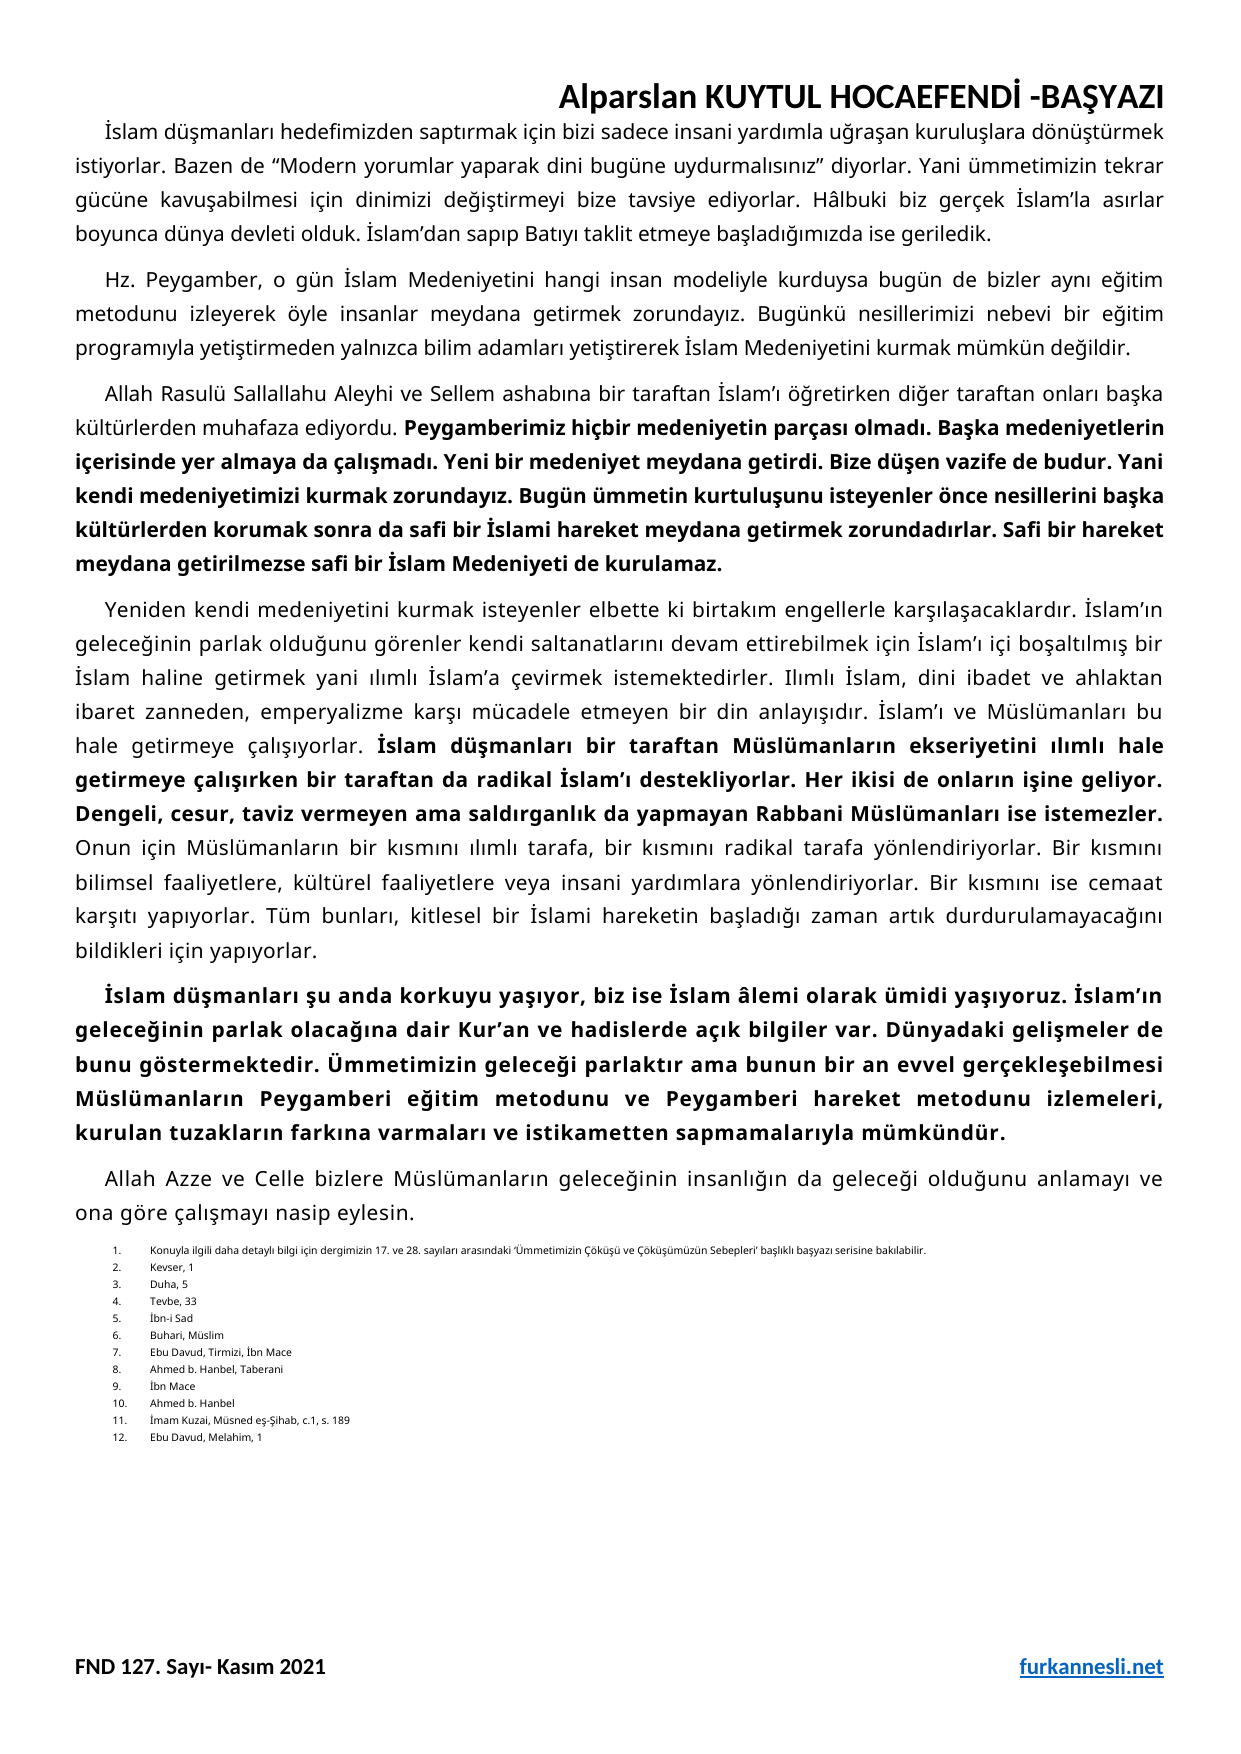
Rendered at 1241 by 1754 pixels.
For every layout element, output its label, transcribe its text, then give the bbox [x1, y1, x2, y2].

list Konuyla ilgili daha detaylı bilgi için dergimizin 17. ve 28. sayıları arasındaki ‘Ümmetimizin Çöküşü ve Çöküşümüzün Sebepleri’ başlıklı başyazı serisine bakılabilir. [112, 1243, 1165, 1258]
text Allah Azze ve Celle bizlere Müslümanların geleceğinin insanlığın da geleceği olduğunu anlamayı ve ona göre çalışmayı nasip eylesin. [75, 1164, 1165, 1226]
text Hz. Peygamber, o gün İslam Medeniyetini hangi insan modeliyle kurduysa bugün de bizler aynı eğitim metodunu izleyerek öyle insanlar meydana getirmek zorundayız. Bugünkü nesillerimizi nebevi bir eğitim programıyla yetiştirmeden yalnızca bilim adamları yetiştirerek İslam Medeniyetini kurmak mümkün değildir. [75, 265, 1165, 362]
text İslam düşmanları hedefimizden saptırmak için bizi sadece insani yardımla uğraşan kuruluşlara dönüştürmek istiyorlar. Bazen de “Modern yorumlar yaparak dini bugüne uydurmalısınız” diyorlar. Yani ümmetimizin tekrar gücüne kavuşabilmesi için dinimizi değiştirmeyi bize tavsiye ediyorlar. Hâlbuki biz gerçek İslam’la asırlar boyunca dünya devleti olduk. İslam’dan sapıp Batıyı taklit etmeye başladığımızda ise geriledik. [75, 117, 1165, 248]
list Ebu Davud, Tirmizi, İbn Mace [112, 1345, 1165, 1359]
text İslam düşmanları şu anda korkuyu yaşıyor, biz ise İslam âlemi olarak ümidi yaşıyoruz. İslam’ın geleceğinin parlak olacağına dair Kur’an ve hadislerde açık bilgiler var. Dünyadaki gelişmeler de bunu göstermektedir. Ümmetimizin geleceği parlaktır ama bunun bir an evvel gerçekleşebilmesi Müslümanların Peygamberi eğitim metodunu ve Peygamberi hareket metodunu izlemeleri, kurulan tuzakların farkına varmaları ve istikametten sapmamalarıyla mümkündür. [75, 982, 1165, 1146]
list Kevser, 1 [112, 1261, 1165, 1275]
list Duha, 5 [112, 1277, 1165, 1292]
list İbn Mace [112, 1379, 1165, 1393]
list Tevbe, 33 [112, 1294, 1165, 1309]
list İbn-i Sad [112, 1311, 1165, 1326]
list Ahmed b. Hanbel, Taberani [112, 1362, 1165, 1377]
list Buhari, Müslim [112, 1328, 1165, 1343]
list İmam Kuzai, Müsned eş-Şihab, c.1, s. 189 [112, 1413, 1165, 1427]
text Yeniden kendi medeniyetini kurmak isteyenler elbette ki birtakım engellerle karşılaşacaklardır. İslam’ın geleceğinin parlak olduğunu görenler kendi saltanatlarını devam ettirebilmek için İslam’ı içi boşaltılmış bir İslam haline getirmek yani ılımlı İslam’a çevirmek istemektedirler. Ilımlı İslam, dini ibadet ve ahlaktan ibaret zanneden, emperyalizme karşı mücadele etmeyen bir din anlayışıdır. İslam’ı ve Müslümanları bu hale getirmeye çalışıyorlar. İslam düşmanları bir taraftan Müslümanların ekseriyetini ılımlı hale getirmeye çalışırken bir taraftan da radikal İslam’ı destekliyorlar. Her ikisi de onların işine geliyor. Dengeli, cesur, taviz vermeyen ama saldırganlık da yapmayan Rabbani Müslümanları ise istemezler. Onun için Müslümanların bir kısmını ılımlı tarafa, bir kısmını radikal tarafa yönlendiriyorlar. Bir kısmını bilimsel faaliyetlere, kültürel faaliyetlere veya insani yardımlara yönlendiriyorlar. Bir kısmını ise cemaat karşıtı yapıyorlar. Tüm bunları, kitlesel bir İslami hareketin başladığı zaman artık durdurulamayacağını bildikleri için yapıyorlar. [75, 595, 1165, 964]
text Allah Rasulü Sallallahu Aleyhi ve Sellem ashabına bir taraftan İslam’ı öğretirken diğer taraftan onları başka kültürlerden muhafaza ediyordu. Peygamberimiz hiçbir medeniyetin parçası olmadı. Başka medeniyetlerin içerisinde yer almaya da çalışmadı. Yeni bir medeniyet meydana getirdi. Bize düşen vazife de budur. Yani kendi medeniyetimizi kurmak zorundayız. Bugün ümmetin kurtuluşunu isteyenler önce nesillerini başka kültürlerden korumak sonra da safi bir İslami hareket meydana getirmek zorundadırlar. Safi bir hareket meydana getirilmezse safi bir İslam Medeniyeti de kurulamaz. [75, 379, 1165, 578]
list Ebu Davud, Melahim, 1 [112, 1430, 1165, 1444]
list Ahmed b. Hanbel [112, 1396, 1165, 1411]
